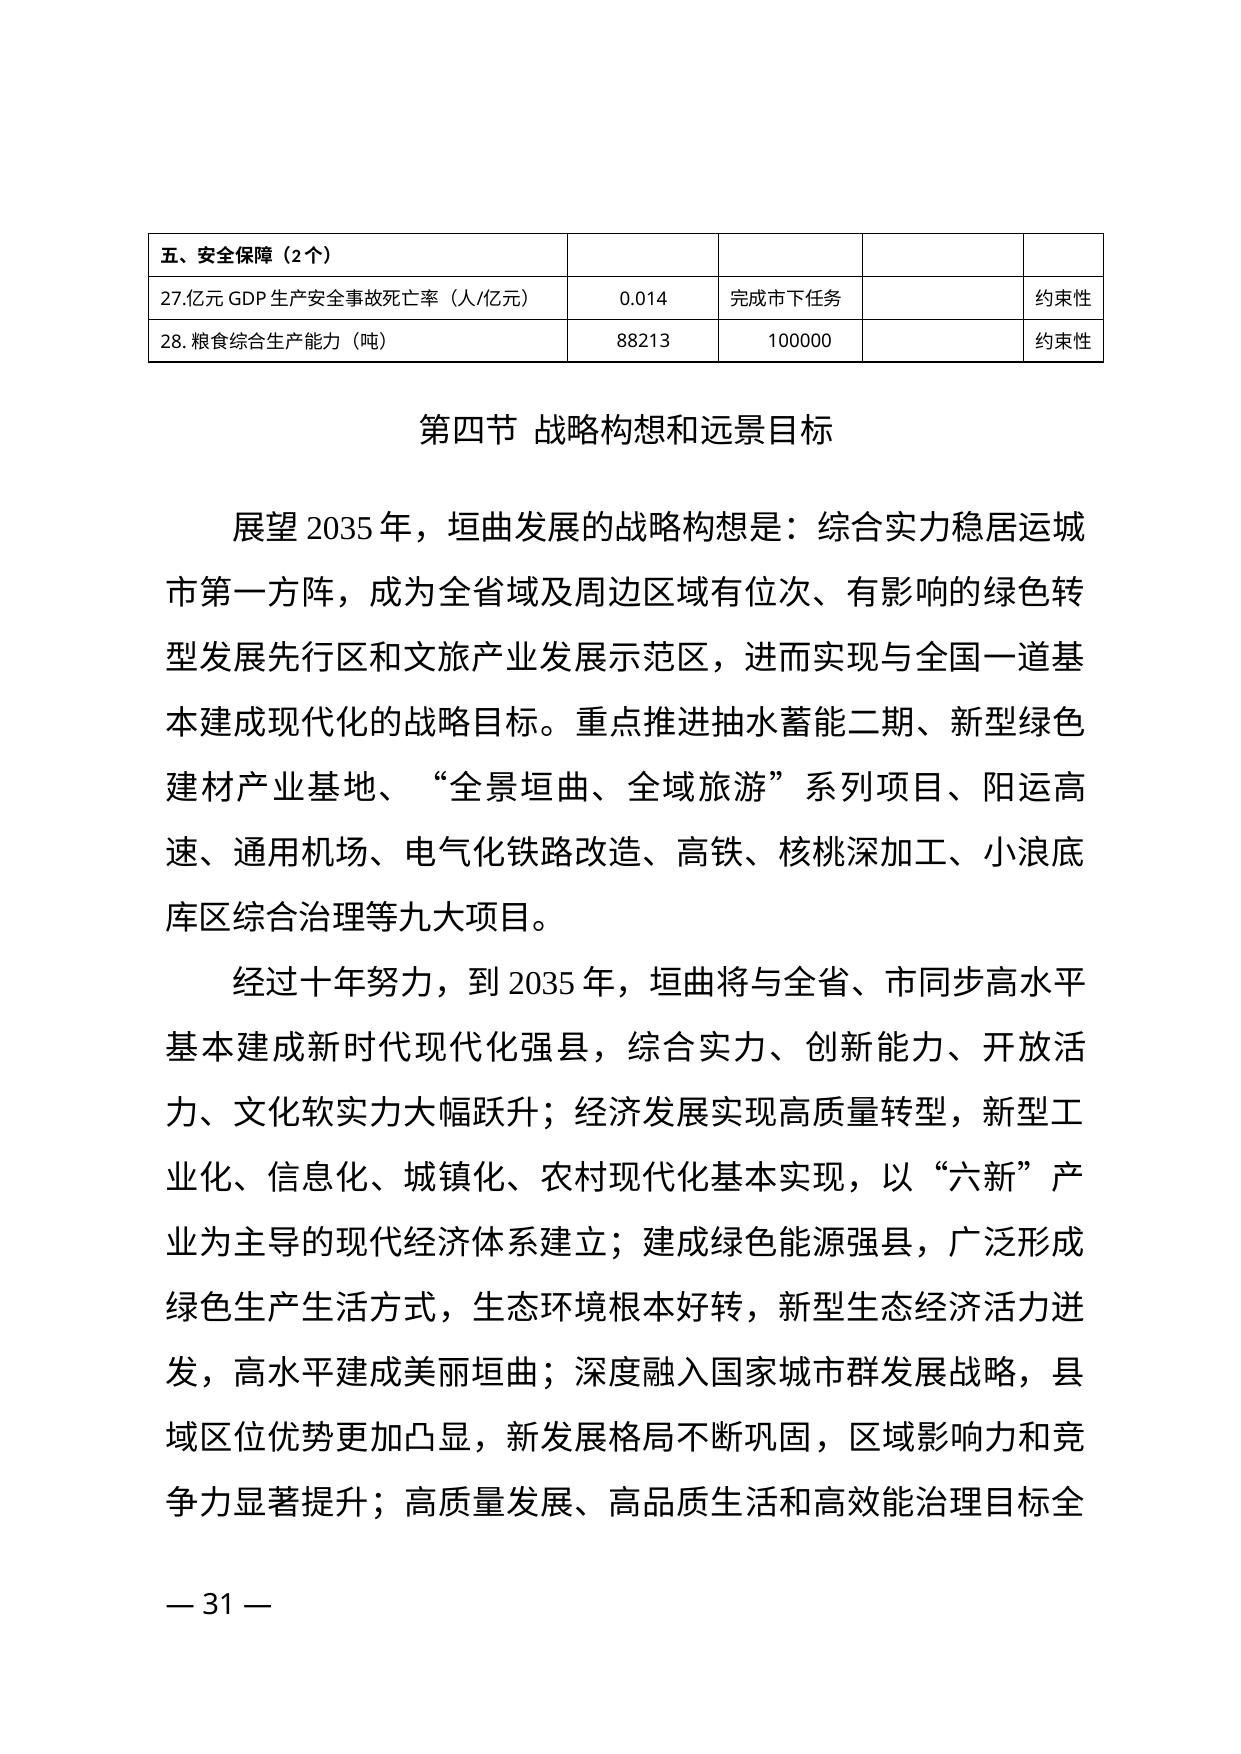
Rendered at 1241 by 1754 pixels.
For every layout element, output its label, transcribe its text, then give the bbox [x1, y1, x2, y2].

list 展望2035年，垣曲发展的战略构想是：综合实力稳居运城市第一方阵，成为全省域及周边区域有位次、有影响的绿色转型发展先行区和文旅产业发展示范区，进而实现与全国一道基本建成现代化的战略目标。重点推进抽水蓄能二期、新型绿色建材产业基地、“全景垣曲、全域旅游”系列项目、阳运高速、通用机场、电气化铁路改造、高铁、核桃深加工、小浪底库区综合治理等九大项目。 [165, 493, 1087, 948]
table_cell 0.014 [568, 277, 718, 318]
table_cell [568, 234, 718, 276]
table_cell [719, 234, 862, 276]
table_cell 100000 [719, 320, 862, 361]
table_cell 完成市下任务 [719, 277, 862, 318]
table_cell [1024, 234, 1103, 276]
table_cell 五、安全保障（2个） [149, 234, 567, 276]
table_cell 27.亿元GDP生产安全事故死亡率（人/亿元） [149, 277, 567, 318]
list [165, 948, 1087, 1533]
table_cell [863, 277, 1023, 318]
table_cell 约束性 [1024, 320, 1103, 361]
table_cell [863, 234, 1023, 276]
table_cell 88213 [568, 320, 718, 361]
text 第四节 战略构想和远景目标 [165, 395, 1087, 460]
table_cell [863, 320, 1023, 361]
table_cell 28. 粮食综合生产能力（吨） [149, 320, 567, 361]
table_cell 约束性 [1024, 277, 1103, 318]
